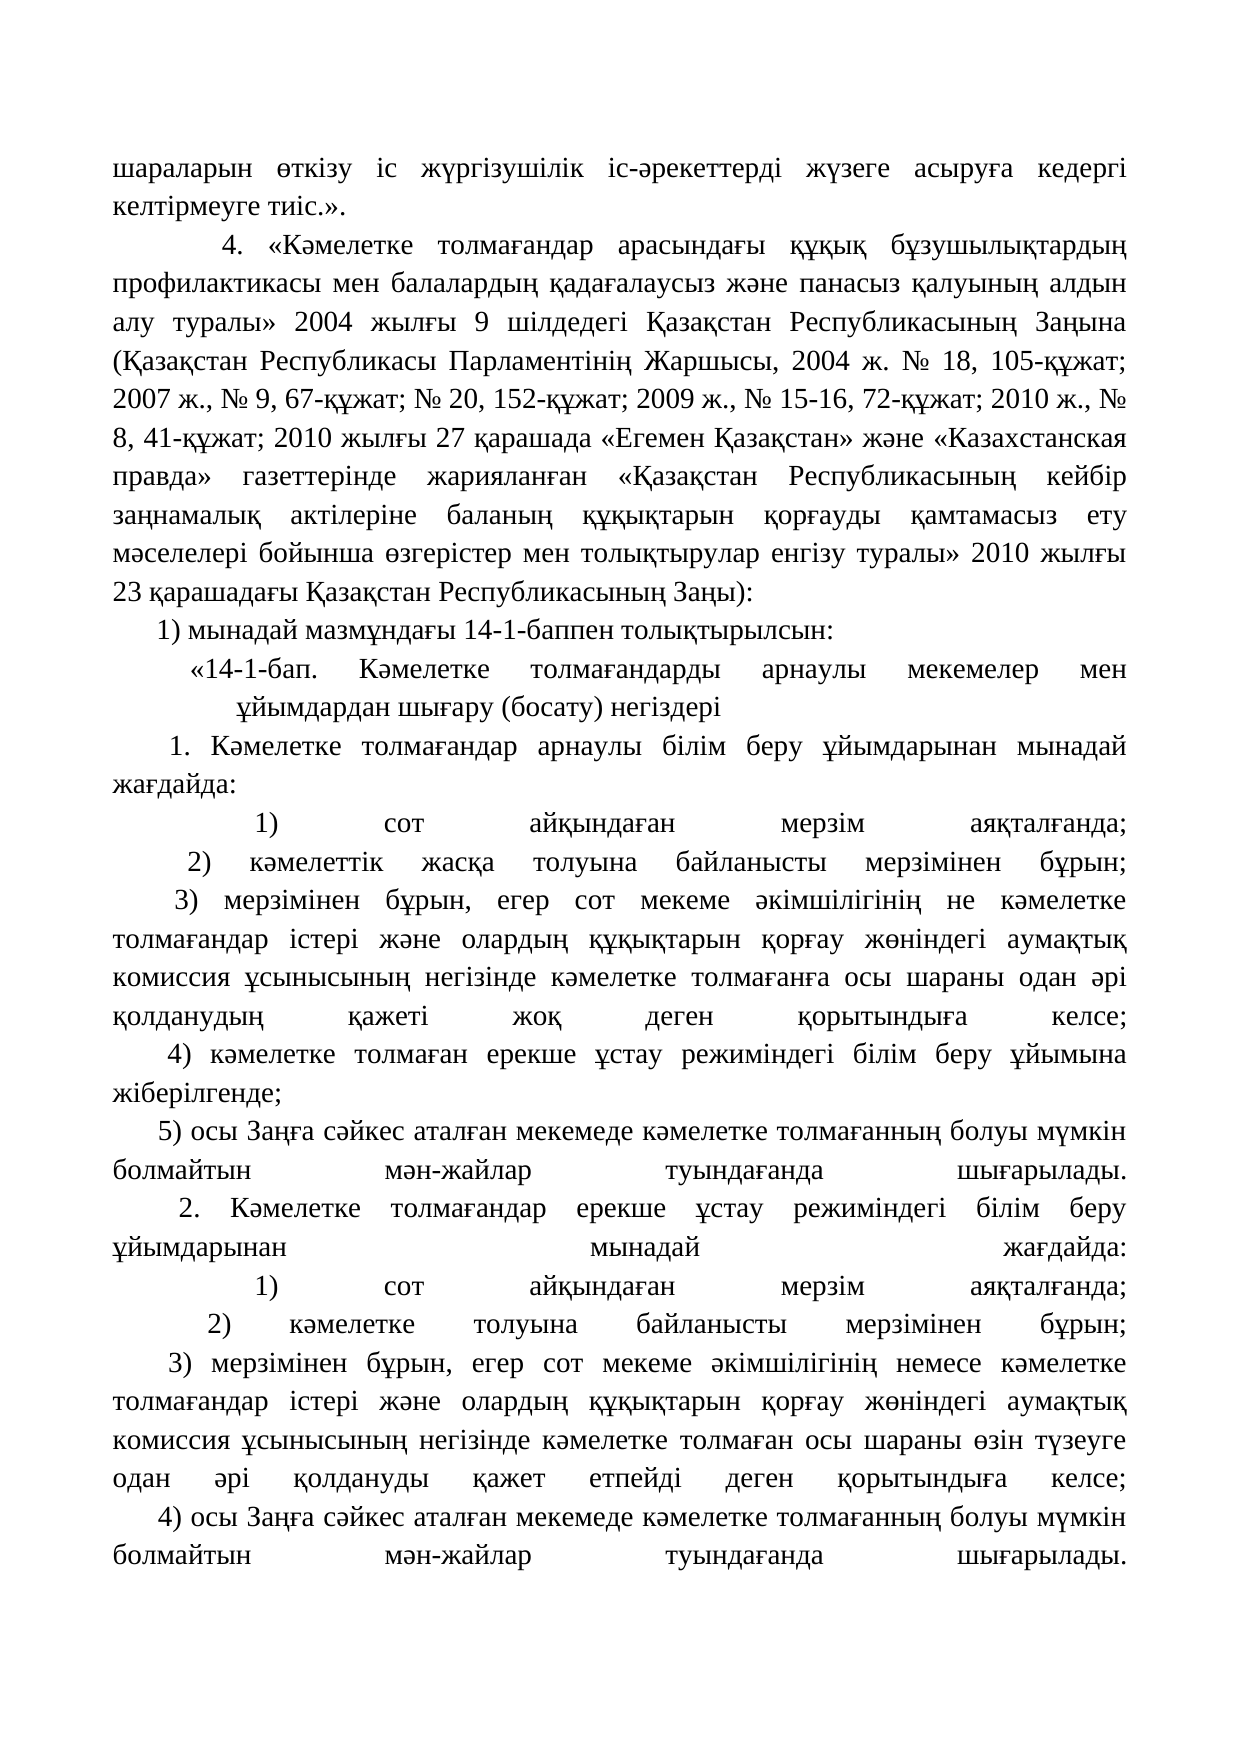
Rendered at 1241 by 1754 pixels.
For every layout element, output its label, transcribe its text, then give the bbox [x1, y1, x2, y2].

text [112, 728, 1128, 1571]
text «14-1-бап. Кәмелетке толмағандарды арнаулы мекемелер мен ұйымдардан шығару (босату) негіздері [112, 651, 1128, 723]
text 1) мынадай мазмұндағы 14-1-баппен толықтырылсын: [112, 612, 1128, 646]
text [112, 150, 1128, 222]
text 4. «Кәмелетке толмағандар арасындағы құқық бұзушылықтардың профилактикасы мен балалардың қадағалаусыз және панасыз қалуының алдын алу туралы» 2004 жылғы 9 шілдедегі Қазақстан Республикасының Заңына (Қазақстан Республикасы Парламентінің Жаршысы, 2004 ж. № 18, 105-құжат; 2007 ж., № 9, 67-құжат; № 20, 152-құжат; 2009 ж., № 15-16, 72-құжат; 2010 ж., № 8, 41-құжат; 2010 жылғы 27 қарашада «Егемен Қазақстан» және «Казахстанская правда» газеттерінде жарияланған «Қазақстан Республикасының кейбір заңнамалық актілеріне баланың құқықтарын қорғауды қамтамасыз ету мәселелері бойынша өзгерістер мен толықтырулар енгізу туралы» 2010 жылғы 23 қарашадағы Қазақстан Республикасының Заңы): [112, 227, 1128, 607]
